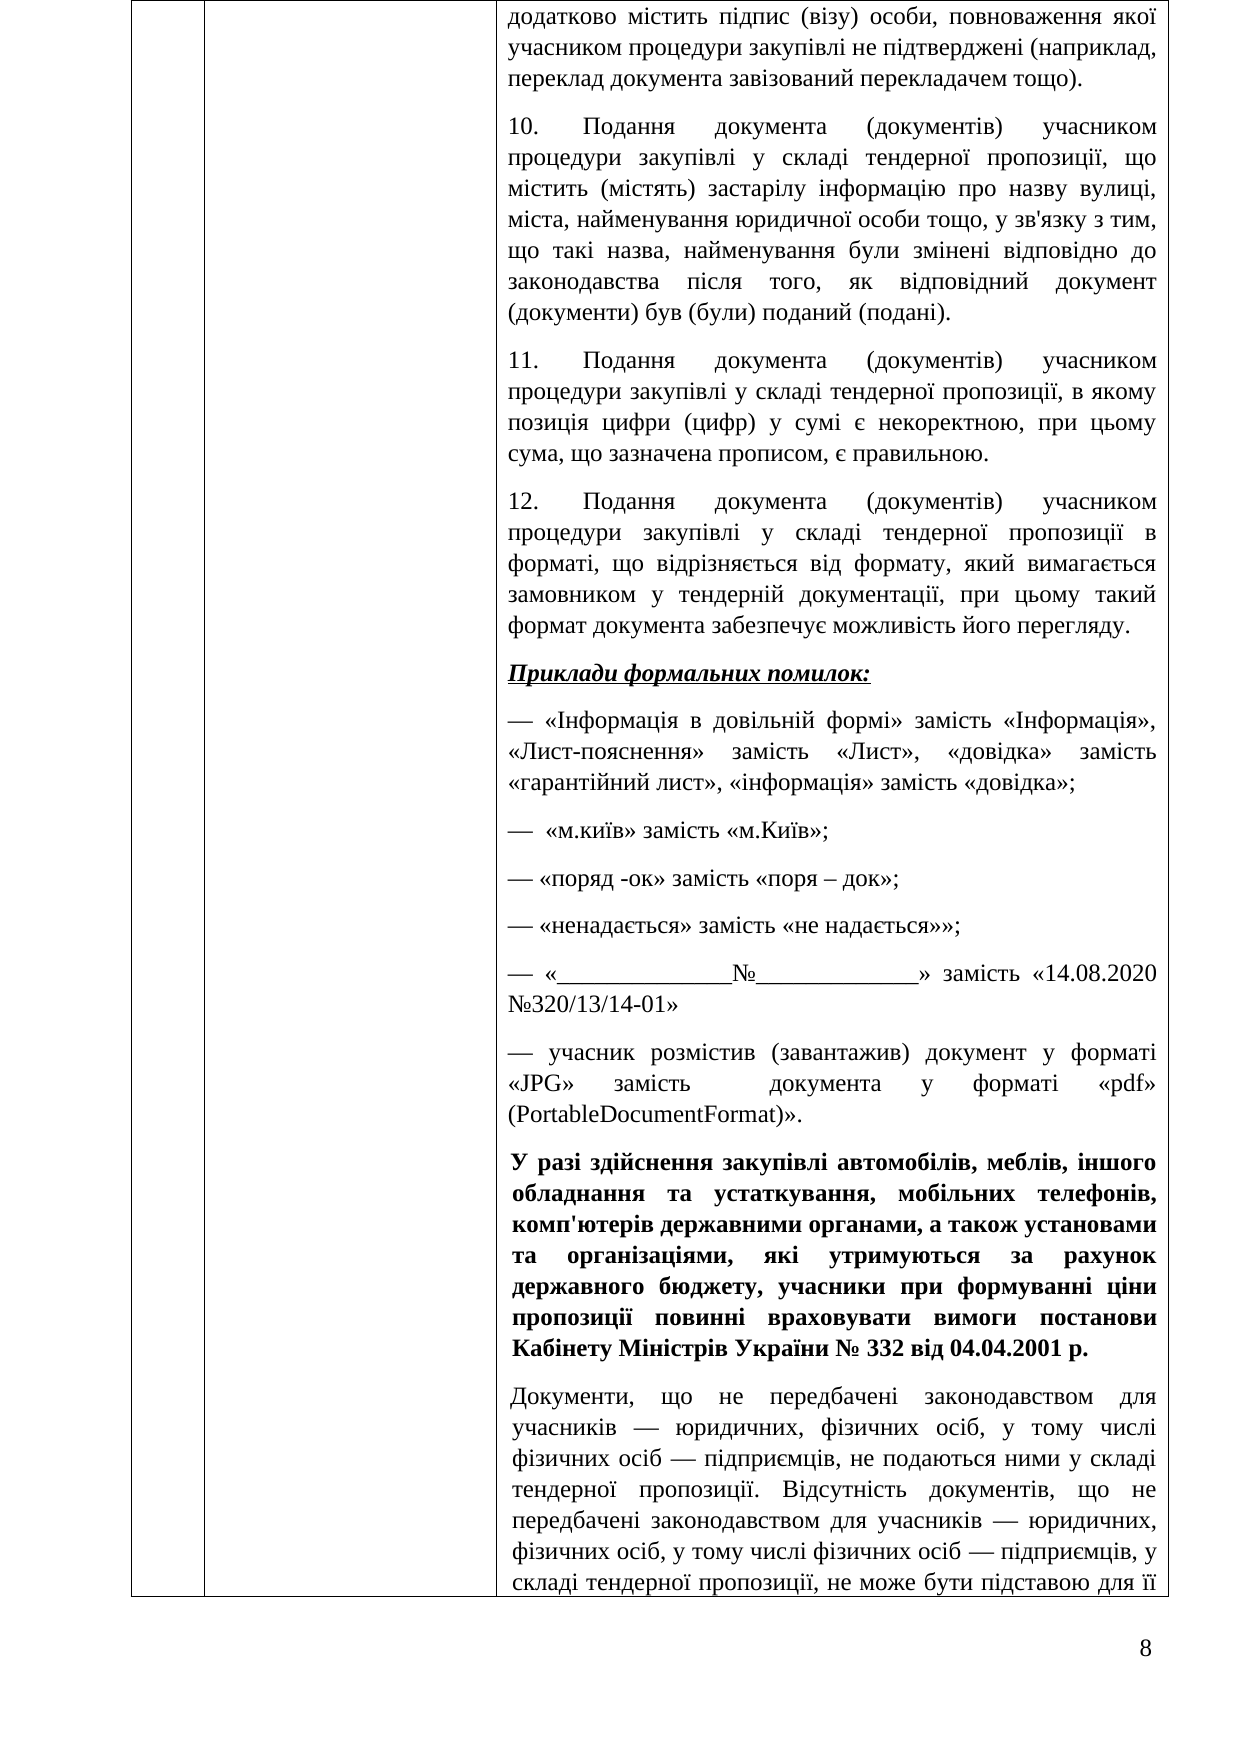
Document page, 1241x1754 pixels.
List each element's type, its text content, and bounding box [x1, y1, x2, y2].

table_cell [205, 1, 496, 1596]
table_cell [497, 1, 1168, 1596]
table_cell 1 [132, 1, 204, 1596]
